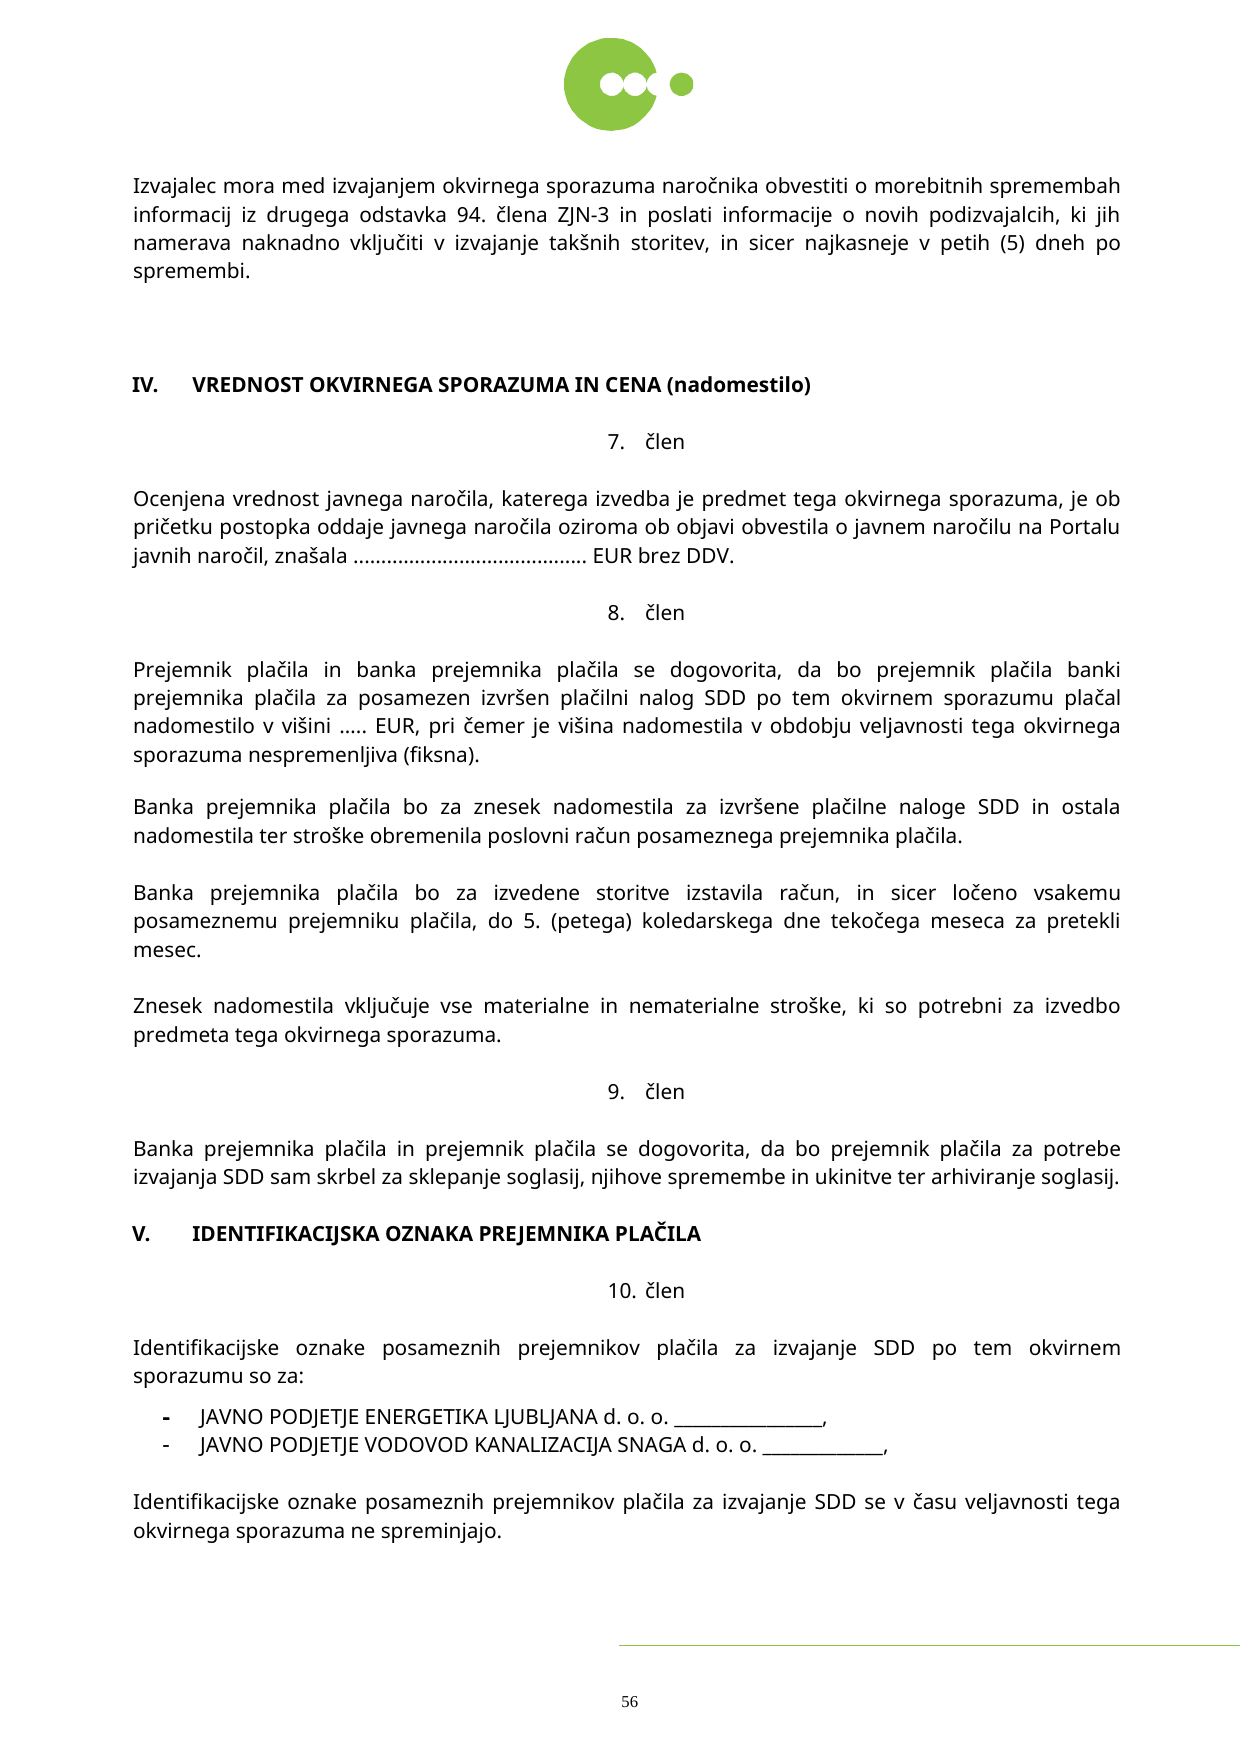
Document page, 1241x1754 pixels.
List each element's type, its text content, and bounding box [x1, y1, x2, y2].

list IDENTIFIKACIJSKA OZNAKA PREJEMNIKA PLAČILA [132, 1219, 1122, 1247]
text Identifikacijske oznake posameznih prejemnikov plačila za izvajanje SDD se v času veljavnosti tega okvirnega sporazuma ne spreminjajo. [133, 1487, 1122, 1544]
list JAVNO PODJETJE VODOVOD KANALIZACIJA SNAGA d. o. o. _____________, [162, 1431, 1122, 1459]
text Ocenjena vrednost javnega naročila, katerega izvedba je predmet tega okvirnega sporazuma, je ob pričetku postopka oddaje javnega naročila oziroma ob objavi obvestila o javnem naročilu na Portalu javnih naročil, znašala .......................................... EUR brez DDV. [133, 484, 1122, 569]
list VREDNOST OKVIRNEGA SPORAZUMA IN CENA (nadomestilo) [132, 370, 1122, 399]
list člen [170, 598, 1122, 626]
list člen [170, 1077, 1122, 1105]
text Banka prejemnika plačila in prejemnik plačila se dogovorita, da bo prejemnik plačila za potrebe izvajanja SDD sam skrbel za sklepanje soglasij, njihove spremembe in ukinitve ter arhiviranje soglasij. [133, 1134, 1122, 1191]
text Banka prejemnika plačila bo za izvedene storitve izstavila račun, in sicer ločeno vsakemu posameznemu prejemniku plačila, do 5. (petega) koledarskega dne tekočega meseca za pretekli mesec. [133, 878, 1122, 963]
text Prejemnik plačila in banka prejemnika plačila se dogovorita, da bo prejemnik plačila banki prejemnika plačila za posamezen izvršen plačilni nalog SDD po tem okvirnem sporazumu plačal nadomestilo v višini ….. EUR, pri čemer je višina nadomestila v obdobju veljavnosti tega okvirnega sporazuma nespremenljiva (fiksna). [133, 655, 1122, 768]
text Izvajalec mora med izvajanjem okvirnega sporazuma naročnika obvestiti o morebitnih spremembah informacij iz drugega odstavka 94. člena ZJN-3 in poslati informacije o novih podizvajalcih, ki jih namerava naknadno vključiti v izvajanje takšnih storitev, in sicer najkasneje v petih (5) dneh po spremembi. [133, 171, 1122, 285]
list JAVNO PODJETJE ENERGETIKA LJUBLJANA d. o. o. ________________, [162, 1402, 1122, 1431]
list člen [170, 427, 1122, 456]
text Identifikacijske oznake posameznih prejemnikov plačila za izvajanje SDD po tem okvirnem sporazumu so za: [133, 1333, 1122, 1390]
text Znesek nadomestila vključuje vse materialne in nematerialne stroške, ki so potrebni za izvedbo predmeta tega okvirnega sporazuma. [133, 992, 1122, 1048]
list člen [170, 1276, 1122, 1304]
text Banka prejemnika plačila bo za znesek nadomestila za izvršene plačilne naloge SDD in ostala nadomestila ter stroške obremenila poslovni račun posameznega prejemnika plačila. [133, 792, 1122, 849]
